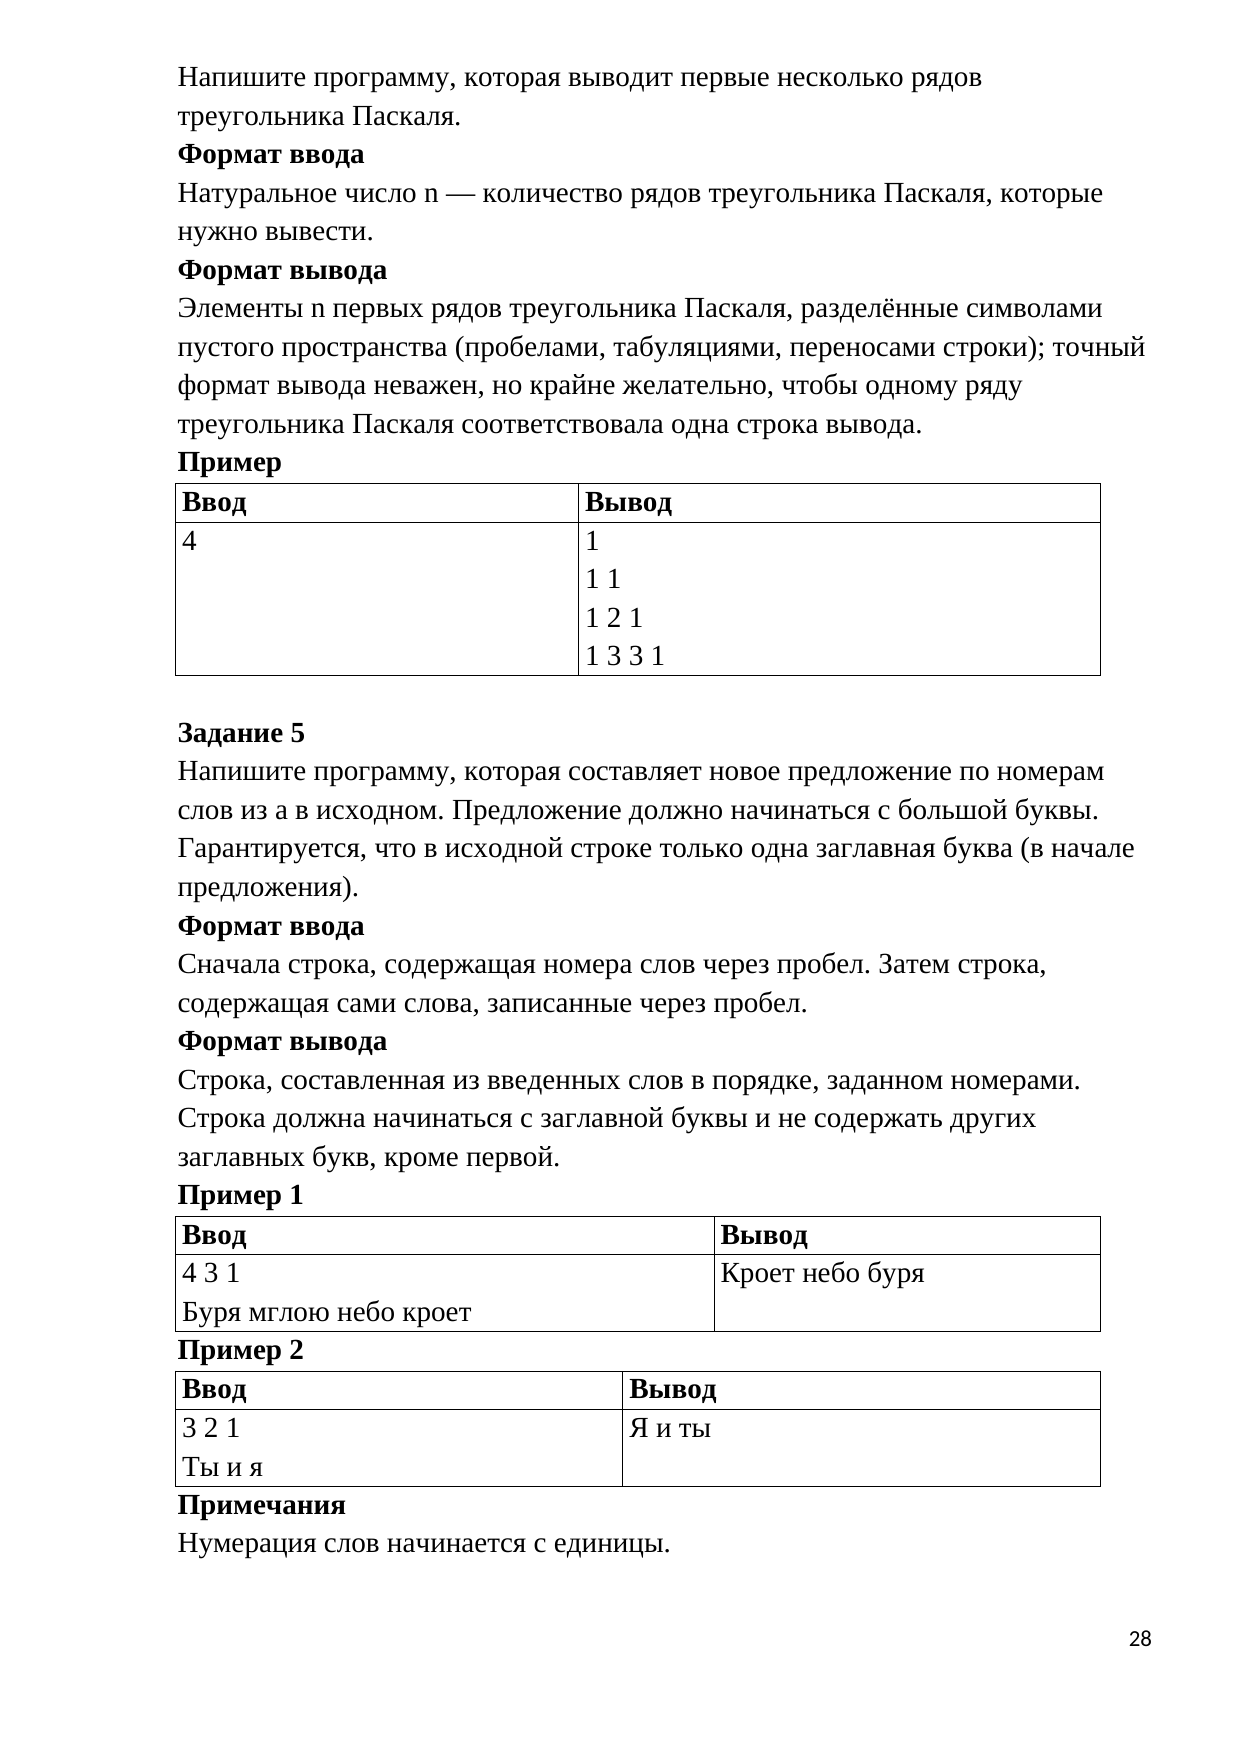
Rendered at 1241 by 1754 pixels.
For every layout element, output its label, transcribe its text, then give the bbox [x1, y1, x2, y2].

subtitle Пример [177, 444, 1152, 478]
table_cell 3 2 1 Ты и я [176, 1410, 622, 1486]
table_cell Я и ты [623, 1410, 1100, 1486]
table_header Вывод [623, 1372, 1100, 1409]
text Нумерация слов начинается с единицы. [177, 1525, 1152, 1559]
subtitle Формат вывода [177, 252, 1152, 285]
subtitle Пример 2 [177, 1332, 1152, 1366]
table_cell 4 [176, 523, 578, 675]
table_header Вывод [715, 1217, 1100, 1254]
table_cell 1 1 1 1 2 1 1 3 3 1 [579, 523, 1100, 675]
text Напишите программу, которая выводит первые несколько рядов треугольника Паскаля. [177, 59, 1152, 131]
text Натуральное число n — количество рядов треугольника Паскаля, которые нужно вывести. [177, 175, 1152, 247]
subtitle Формат ввода [177, 908, 1152, 941]
subtitle Формат ввода [177, 136, 1152, 170]
subtitle Формат вывода [177, 1023, 1152, 1057]
table_header Вывод [579, 484, 1100, 522]
text Строка, составленная из введенных слов в порядке, заданном номерами. Строка должна начинаться с заглавной буквы и не содержать других заглавных букв, кроме первой. [177, 1062, 1152, 1172]
table_header Ввод [176, 1217, 714, 1254]
subtitle Пример 1 [177, 1177, 1152, 1211]
text Сначала строка, содержащая номера слов через пробел. Затем строка, содержащая сами слова, записанные через пробел. [177, 946, 1152, 1018]
text Напишите программу, которая составляет новое предложение по номерам слов из a в исходном. Предложение должно начинаться с большой буквы. Гарантируется, что в исходной строке только одна заглавная буква (в начале предложения). [177, 753, 1152, 903]
table_header Ввод [176, 1372, 622, 1409]
text Задание 5 [177, 715, 1152, 748]
table_header Ввод [176, 484, 578, 522]
subtitle Примечания [177, 1487, 1152, 1520]
table_cell Кроет небо буря [715, 1255, 1100, 1331]
text Элементы n первых рядов треугольника Паскаля, разделённые символами пустого пространства (пробелами, табуляциями, переносами строки); точный формат вывода неважен, но крайне желательно, чтобы одному ряду треугольника Паскаля соответствовала одна строка вывода. [177, 290, 1152, 439]
table_cell 4 3 1 Буря мглою небо кроет [176, 1255, 714, 1331]
